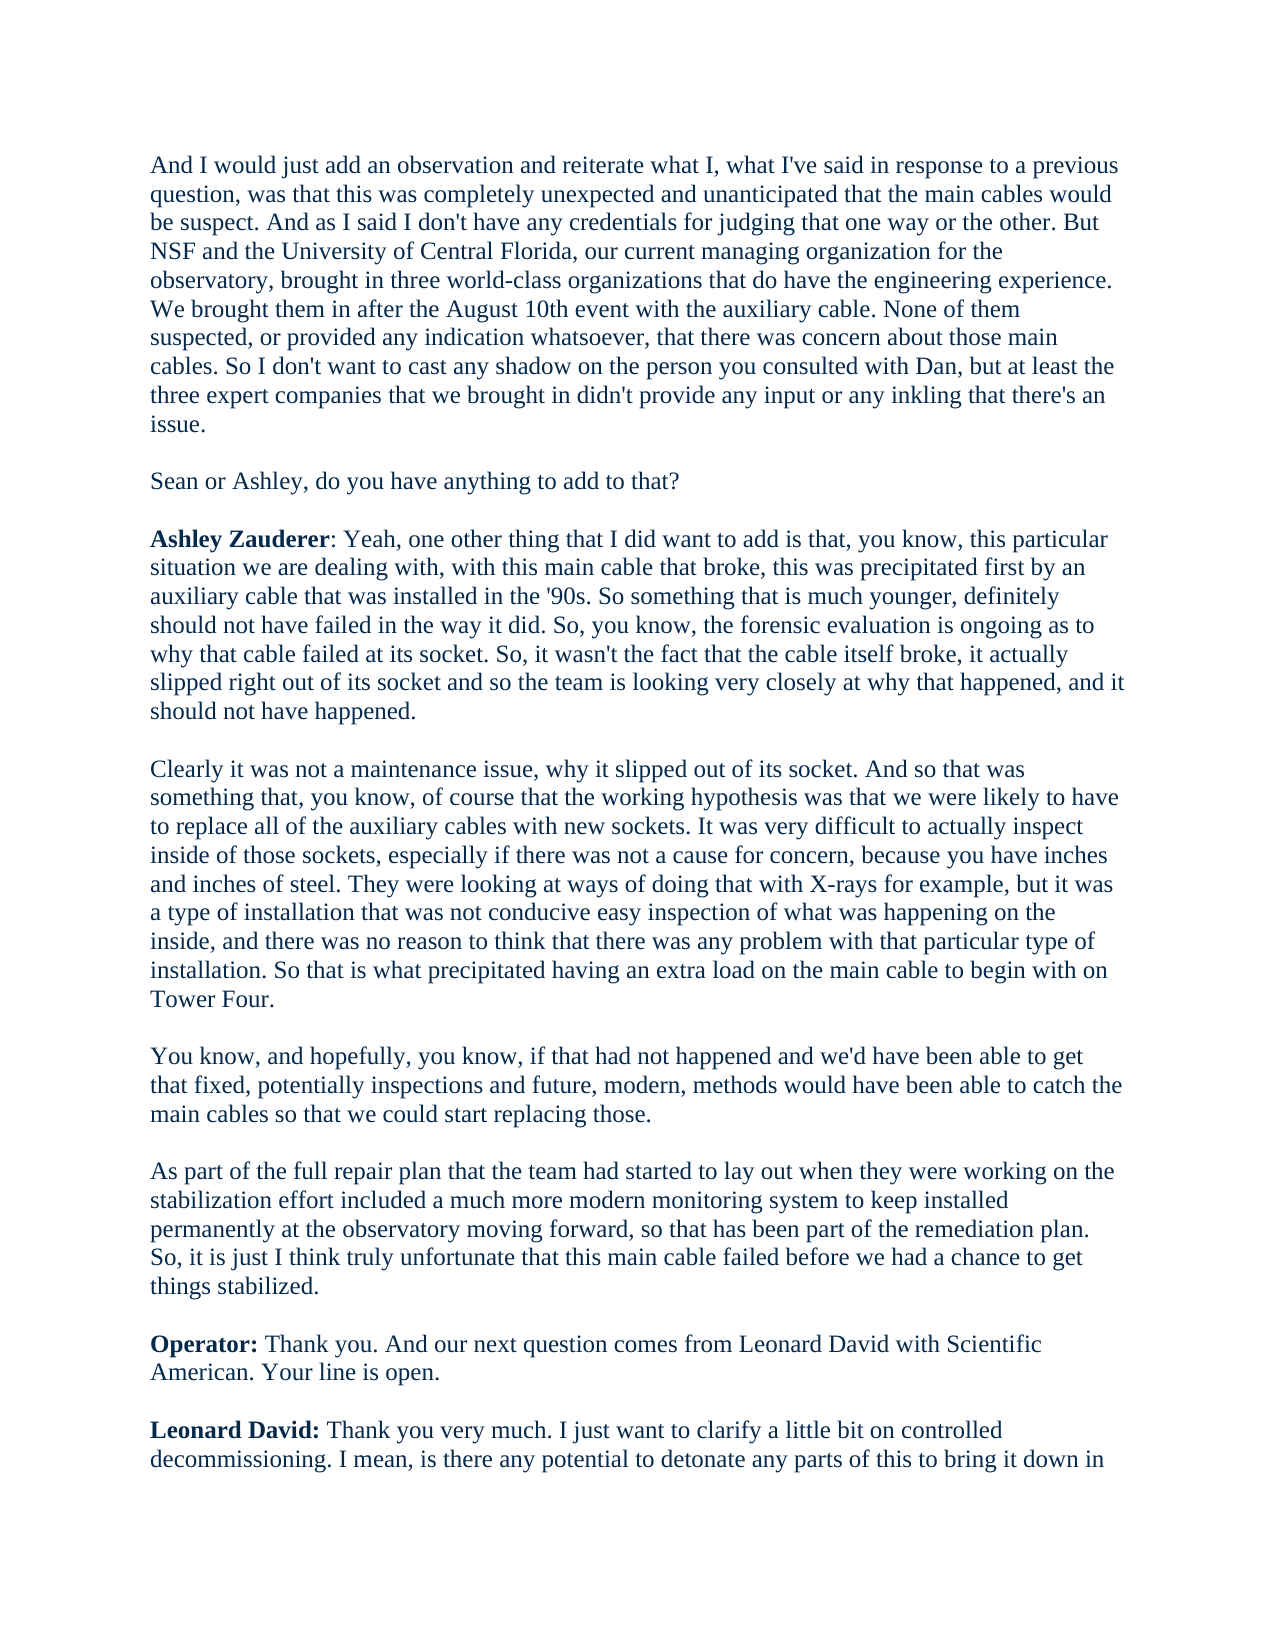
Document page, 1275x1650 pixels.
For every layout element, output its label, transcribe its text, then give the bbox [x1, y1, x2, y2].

text Ashley Zauderer: Yeah, one other thing that I did want to add is that, you know, this particular situation we are dealing with, with this main cable that broke, this was precipitated first by an auxiliary cable that was installed in the '90s. So something that is much younger, definitely should not have failed in the way it did. So, you know, the forensic evaluation is ongoing as to why that cable failed at its socket. So, it wasn't the fact that the cable itself broke, it actually slipped right out of its socket and so the team is looking very closely at why that happened, and it should not have happened. [150, 524, 1125, 725]
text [150, 1415, 1125, 1472]
text Sean or Ashley, do you have anything to add to that? [150, 466, 1125, 495]
text As part of the full repair plan that the team had started to lay out when they were working on the stabilization effort included a much more modern monitoring system to keep installed permanently at the observatory moving forward, so that has been part of the remediation plan. So, it is just I think truly unfortunate that this main cable failed before we had a chance to get things stabilized. [150, 1156, 1125, 1300]
text And I would just add an observation and reiterate what I, what I've said in response to a previous question, was that this was completely unexpected and unanticipated that the main cables would be suspect. And as I said I don't have any credentials for judging that one way or the other. But NSF and the University of Central Florida, our current managing organization for the observatory, brought in three world-class organizations that do have the engineering experience. We brought them in after the August 10th event with the auxiliary cable. None of them suspected, or provided any indication whatsoever, that there was concern about those main cables. So I don't want to cast any shadow on the person you consulted with Dan, but at least the three expert companies that we brought in didn't provide any input or any inkling that there's an issue. [150, 150, 1125, 437]
text Clearly it was not a maintenance issue, why it slipped out of its socket. And so that was something that, you know, of course that the working hypothesis was that we were likely to have to replace all of the auxiliary cables with new sockets. It was very difficult to actually inspect inside of those sockets, especially if there was not a cause for concern, because you have inches and inches of steel. They were looking at ways of doing that with X-rays for example, but it was a type of installation that was not conducive easy inspection of what was happening on the inside, and there was no reason to think that there was any problem with that particular type of installation. So that is what precipitated having an extra load on the main cable to begin with on Tower Four. [150, 754, 1125, 1012]
text Operator: Thank you. And our next question comes from Leonard David with Scientific American. Your line is open. [150, 1329, 1125, 1386]
text You know, and hopefully, you know, if that had not happened and we'd have been able to get that fixed, potentially inspections and future, modern, methods would have been able to catch the main cables so that we could start replacing those. [150, 1041, 1125, 1127]
